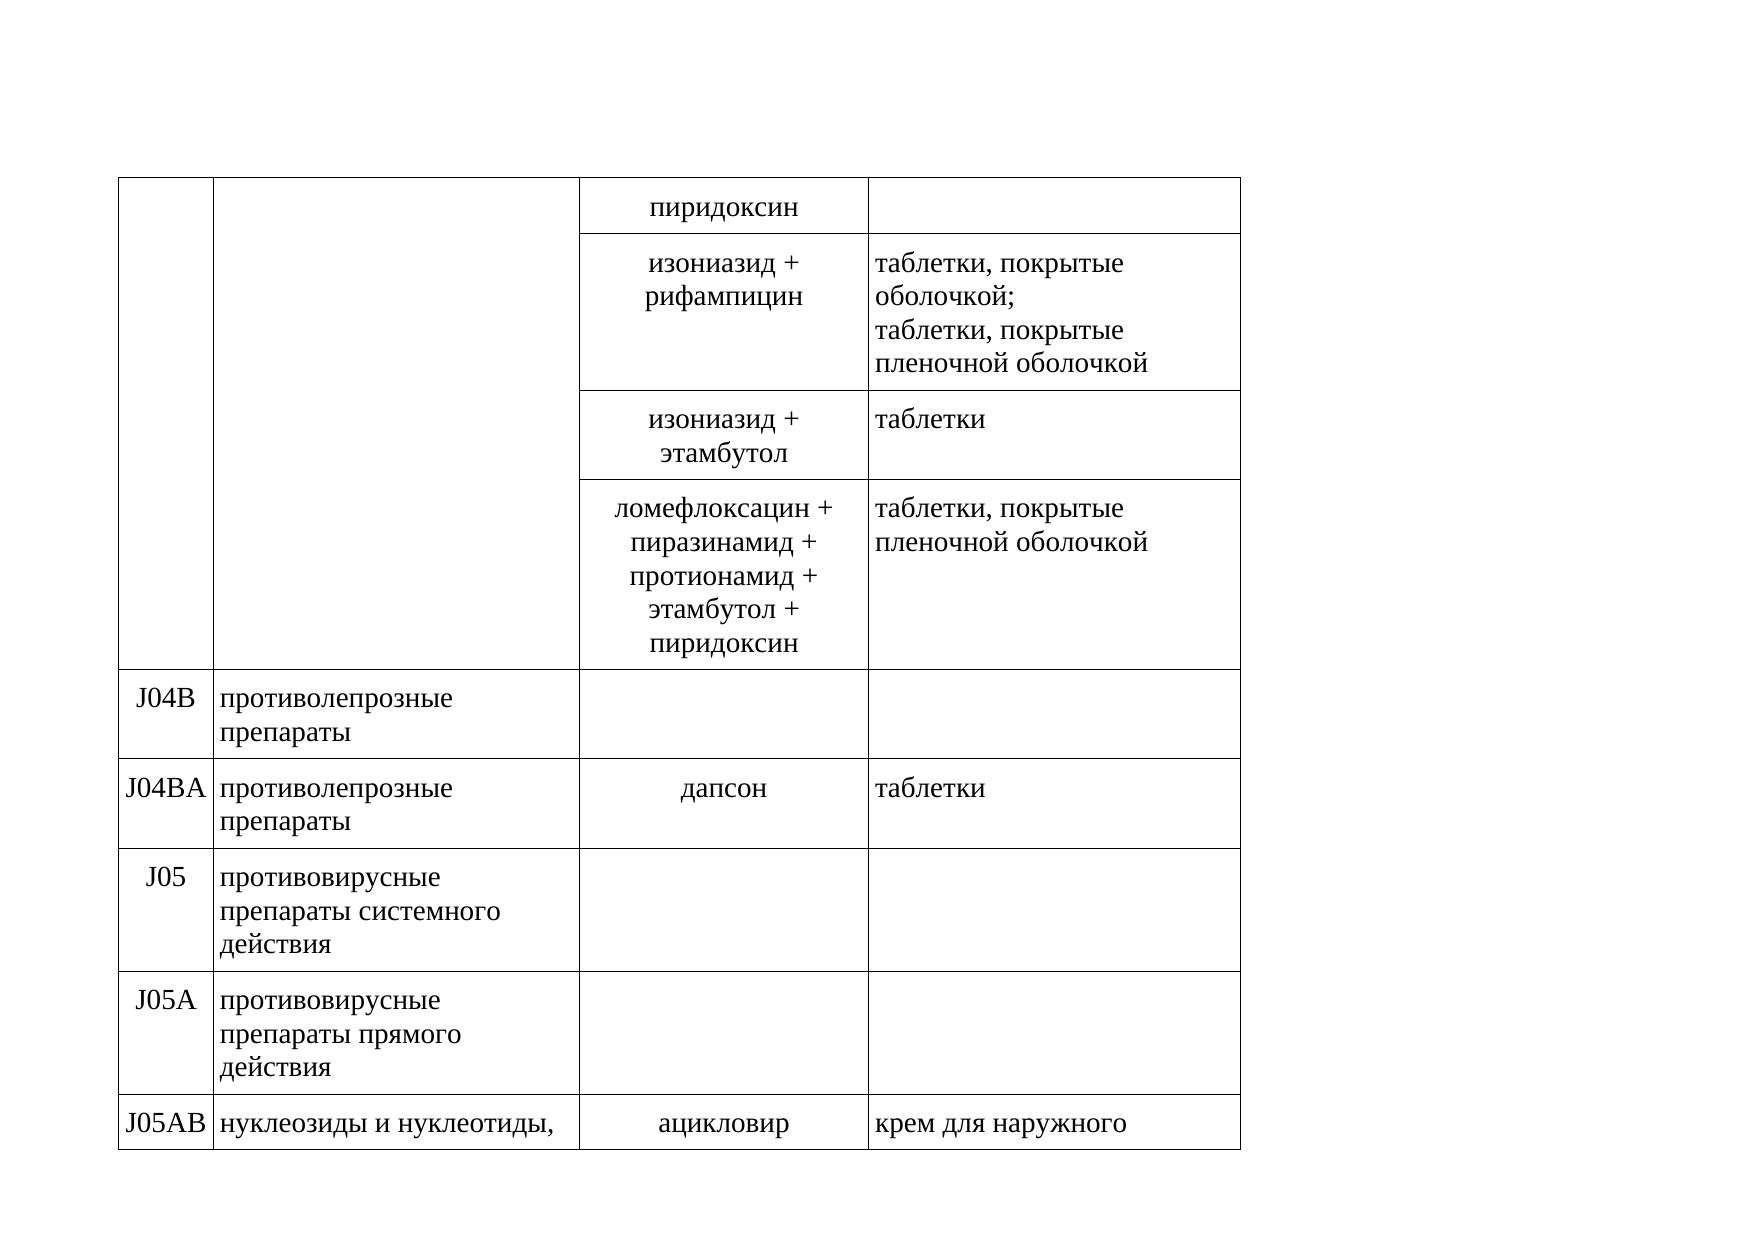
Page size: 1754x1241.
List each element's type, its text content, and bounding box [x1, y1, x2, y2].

table_cell [869, 972, 1240, 1093]
table_cell таблетки [869, 759, 1240, 848]
table_cell J04BA [119, 759, 213, 848]
table_cell J04B [119, 670, 213, 758]
table_cell J05AB [119, 1095, 213, 1149]
table_cell изониазид + рифампицин [580, 234, 868, 389]
table_cell [580, 849, 868, 971]
table_cell изониазид + этамбутол [580, 391, 868, 479]
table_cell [869, 178, 1240, 233]
table_cell противолепрозные препараты [214, 670, 579, 758]
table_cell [869, 1095, 1240, 1149]
table_cell [869, 670, 1240, 758]
table_cell противовирусные препараты прямого действия [214, 972, 579, 1093]
table_cell таблетки [869, 391, 1240, 479]
table_cell противовирусные препараты системного действия [214, 849, 579, 971]
table_cell ломефлоксацин + пиразинамид + протионамид + этамбутол + пиридоксин [580, 480, 868, 669]
table_cell противолепрозные препараты [214, 759, 579, 848]
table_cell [214, 1095, 579, 1149]
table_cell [869, 234, 1240, 389]
table_cell дапсон [580, 759, 868, 848]
table_cell таблетки, покрытые пленочной оболочкой [869, 480, 1240, 669]
table_cell J05 [119, 849, 213, 971]
table_cell [580, 972, 868, 1093]
table_cell [580, 670, 868, 758]
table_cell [580, 178, 868, 233]
table_cell [869, 849, 1240, 971]
table_cell ацикловир [580, 1095, 868, 1149]
table_cell J05A [119, 972, 213, 1093]
